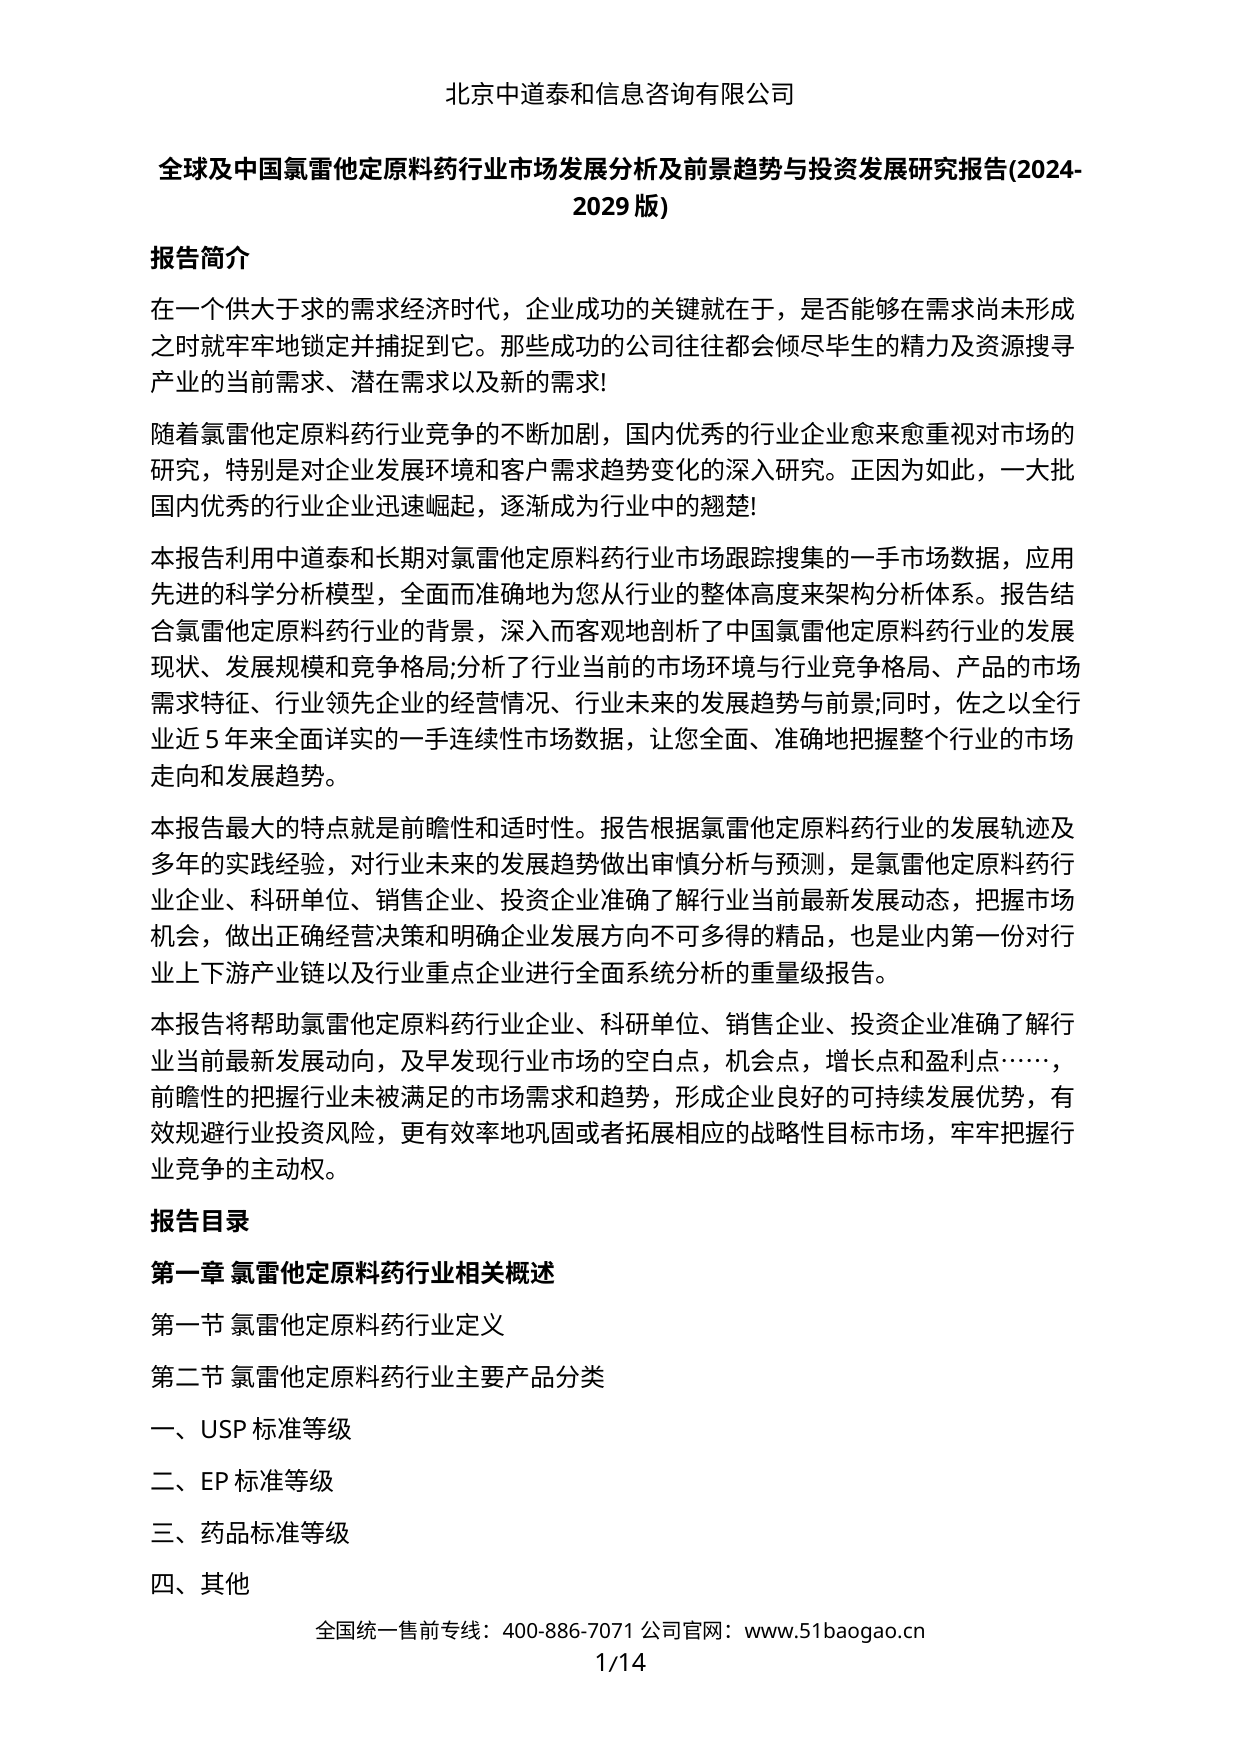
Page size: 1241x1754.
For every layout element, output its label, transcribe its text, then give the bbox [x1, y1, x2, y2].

text 随着氯雷他定原料药行业竞争的不断加剧，国内优秀的行业企业愈来愈重视对市场的研究，特别是对企业发展环境和客户需求趋势变化的深入研究。正因为如此，一大批国内优秀的行业企业迅速崛起，逐渐成为行业中的翘楚! [150, 414, 1090, 523]
text 报告简介 [150, 238, 1090, 274]
text 在一个供大于求的需求经济时代，企业成功的关键就在于，是否能够在需求尚未形成之时就牢牢地锁定并捕捉到它。那些成功的公司往往都会倾尽毕生的精力及资源搜寻产业的当前需求、潜在需求以及新的需求! [150, 290, 1090, 399]
text 本报告利用中道泰和长期对氯雷他定原料药行业市场跟踪搜集的一手市场数据，应用先进的科学分析模型，全面而准确地为您从行业的整体高度来架构分析体系。报告结合氯雷他定原料药行业的背景，深入而客观地剖析了中国氯雷他定原料药行业的发展现状、发展规模和竞争格局;分析了行业当前的市场环境与行业竞争格局、产品的市场需求特征、行业领先企业的经营情况、行业未来的发展趋势与前景;同时，佐之以全行业近5年来全面详实的一手连续性市场数据，让您全面、准确地把握整个行业的市场走向和发展趋势。 [150, 539, 1090, 792]
text 四、其他 [150, 1565, 1090, 1601]
text 第二节 氯雷他定原料药行业主要产品分类 [150, 1357, 1090, 1394]
text 一、USP标准等级 [150, 1409, 1090, 1446]
text 第一章 氯雷他定原料药行业相关概述 [150, 1254, 1090, 1290]
text 报告目录 [150, 1202, 1090, 1238]
text 全球及中国氯雷他定原料药行业市场发展分析及前景趋势与投资发展研究报告(2024-2029版) [150, 150, 1090, 222]
text 第一节 氯雷他定原料药行业定义 [150, 1306, 1090, 1342]
text 本报告将帮助氯雷他定原料药行业企业、科研单位、销售企业、投资企业准确了解行业当前最新发展动向，及早发现行业市场的空白点，机会点，增长点和盈利点……，前瞻性的把握行业未被满足的市场需求和趋势，形成企业良好的可持续发展优势，有效规避行业投资风险，更有效率地巩固或者拓展相应的战略性目标市场，牢牢把握行业竞争的主动权。 [150, 1005, 1090, 1186]
text 三、药品标准等级 [150, 1513, 1090, 1549]
text 二、EP标准等级 [150, 1461, 1090, 1497]
text 本报告最大的特点就是前瞻性和适时性。报告根据氯雷他定原料药行业的发展轨迹及多年的实践经验，对行业未来的发展趋势做出审慎分析与预测，是氯雷他定原料药行业企业、科研单位、销售企业、投资企业准确了解行业当前最新发展动态，把握市场机会，做出正确经营决策和明确企业发展方向不可多得的精品，也是业内第一份对行业上下游产业链以及行业重点企业进行全面系统分析的重量级报告。 [150, 808, 1090, 989]
